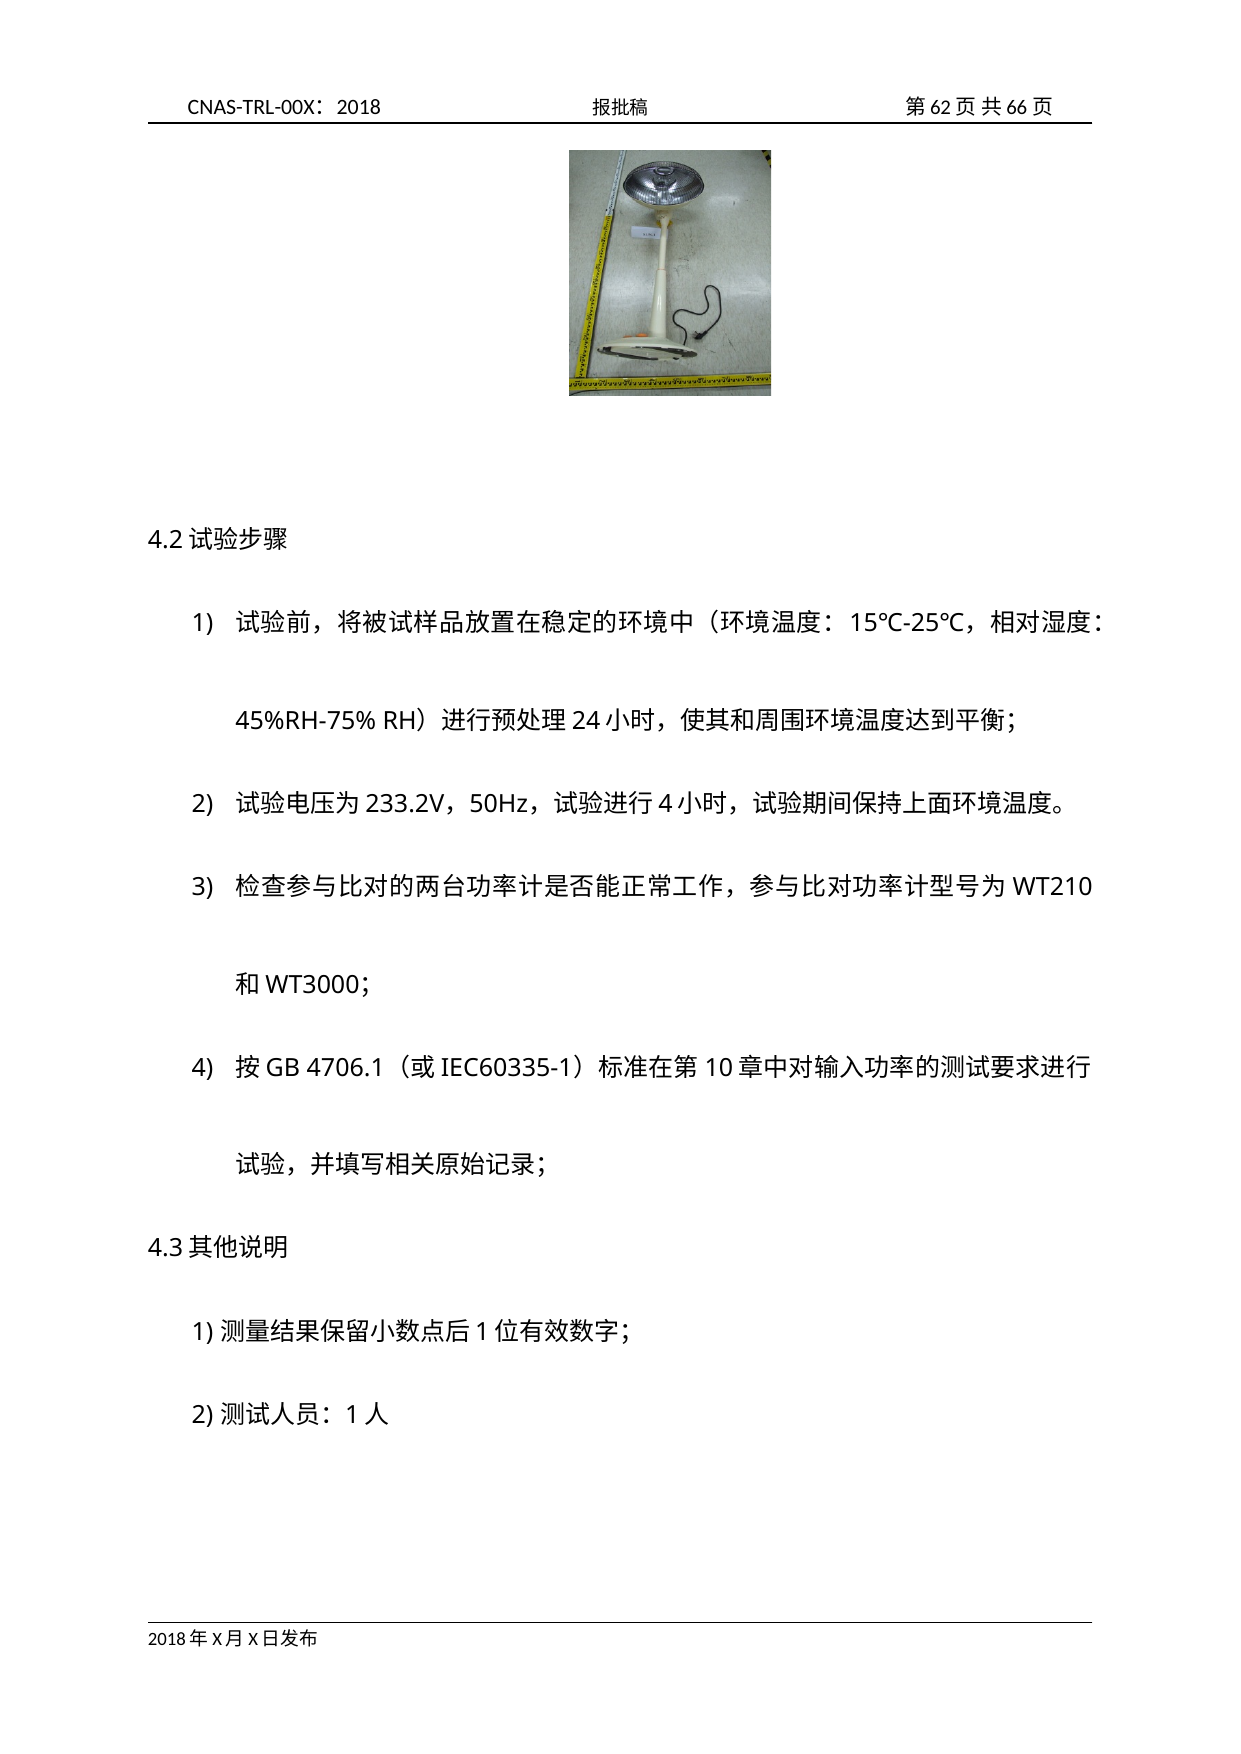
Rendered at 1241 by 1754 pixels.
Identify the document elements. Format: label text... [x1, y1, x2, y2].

text 4.2试验步骤 [148, 505, 1092, 570]
list 按GB 4706.1（或IEC60335-1）标准在第10章中对输入功率的测试要求进行试验，并填写相关原始记录； [191, 1033, 1092, 1195]
list 试验电压为233.2V，50Hz，试验进行4小时，试验期间保持上面环境温度。 [191, 769, 1092, 834]
list 检查参与比对的两台功率计是否能正常工作，参与比对功率计型号为WT210和WT3000； [191, 852, 1092, 1015]
text 4.3其他说明 [148, 1213, 1092, 1278]
text 2) 测试人员：1人 [191, 1380, 1092, 1445]
picture [569, 150, 772, 396]
list 试验前，将被试样品放置在稳定的环境中（环境温度：-25℃，相对湿度：45%RH-75% RH）进行预处理24小时，使其和周围环境温度达到平衡； [191, 588, 1092, 751]
text 1) 测量结果保留小数点后1位有效数字； [191, 1297, 1092, 1362]
